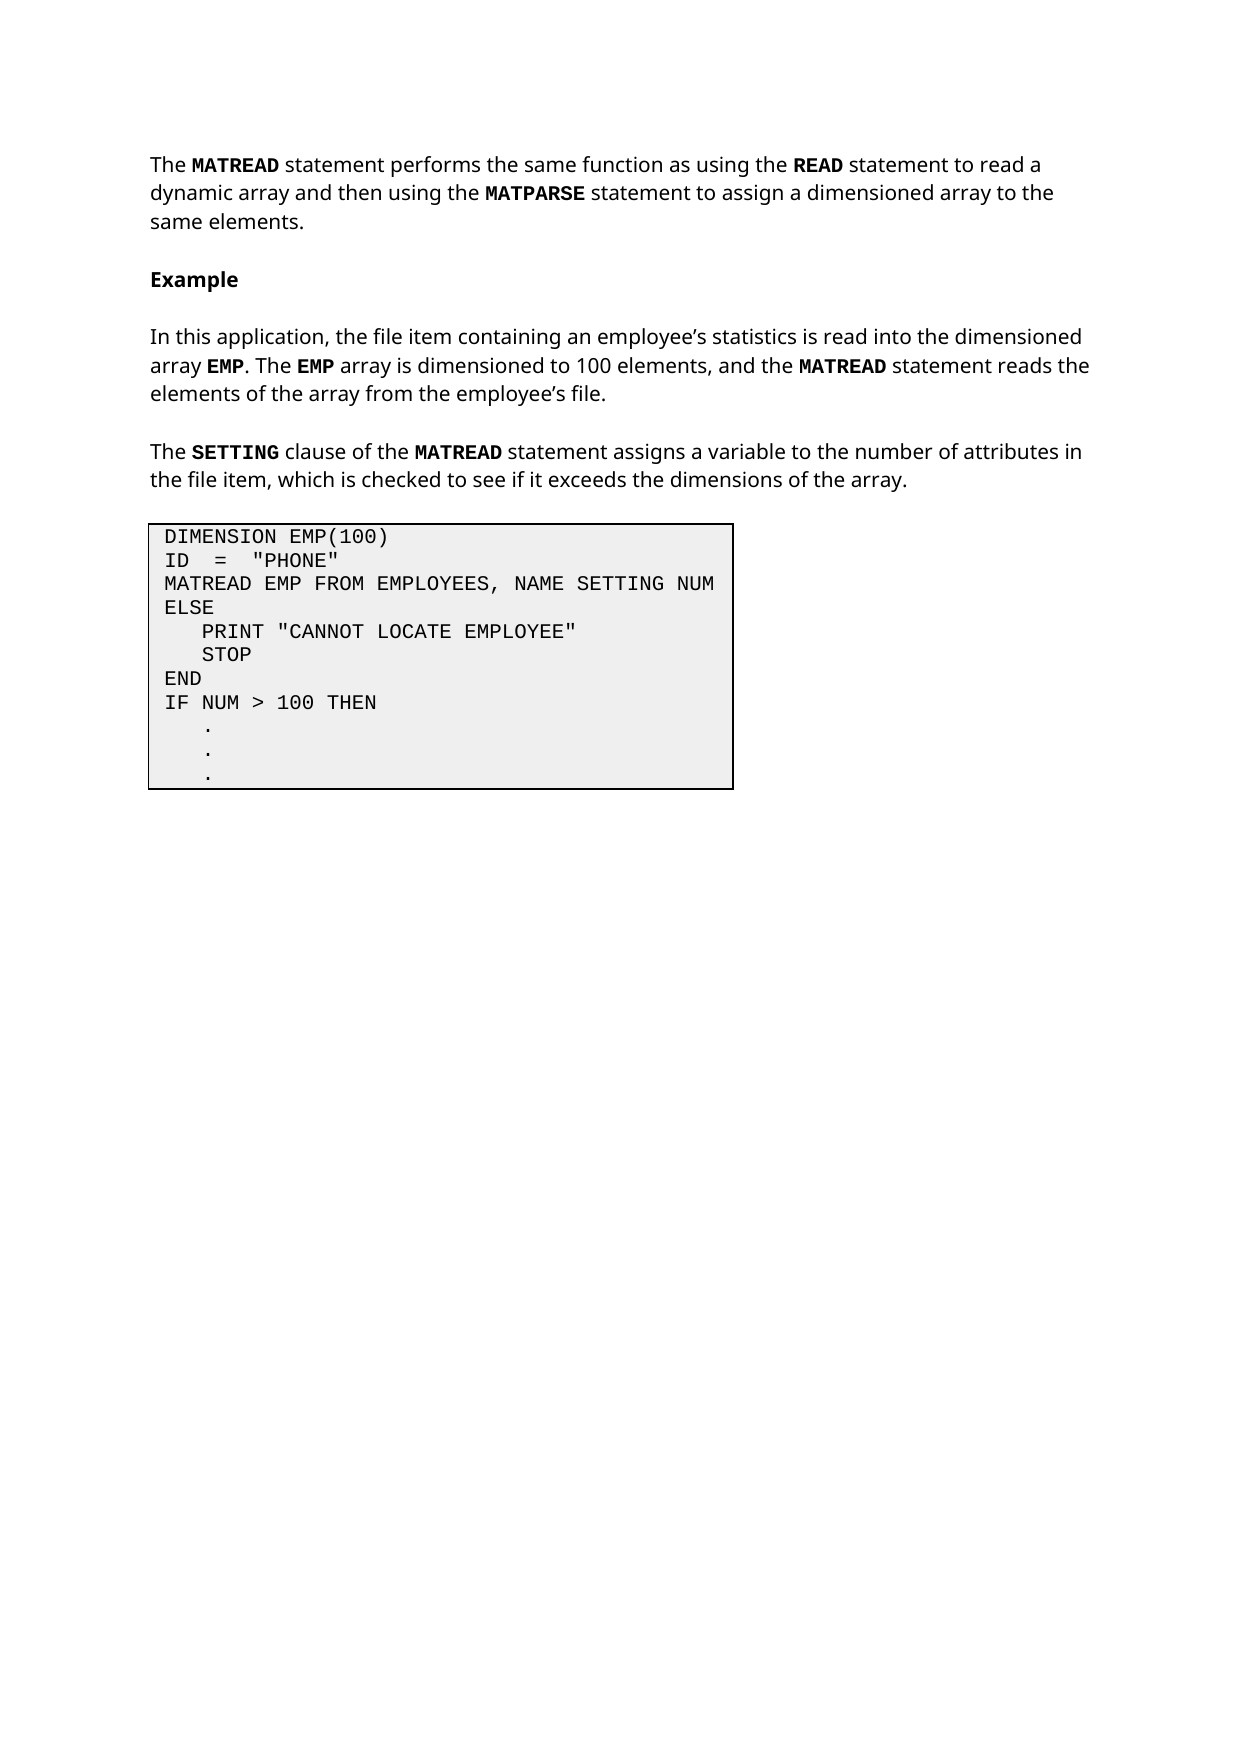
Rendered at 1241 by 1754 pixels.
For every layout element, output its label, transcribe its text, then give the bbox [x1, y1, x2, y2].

text In this application, the file item containing an employee’s statistics is read into the dimensioned array EMP. The EMP array is dimensioned to 100 elements, and the MATREAD statement reads the elements of the array from the employee’s file. [150, 322, 1090, 408]
text The SETTING clause of the MATREAD statement assigns a variable to the number of attributes in the file item, which is checked to see if it exceeds the dimensions of the array. [150, 437, 1090, 494]
table_header DIMENSION EMP(100) ID = "PHONE" MATREAD EMP FROM EMPLOYEES, NAME SETTING NUM ELSE PRINT "CANNOT LOCATE EMPLOYEE" STOP END IF NUM > 100 THEN . . . [149, 525, 732, 788]
text Example [150, 265, 1090, 293]
text The MATREAD statement performs the same function as using the READ statement to read a dynamic array and then using the MATPARSE statement to assign a dimensioned array to the same elements. [150, 150, 1090, 236]
